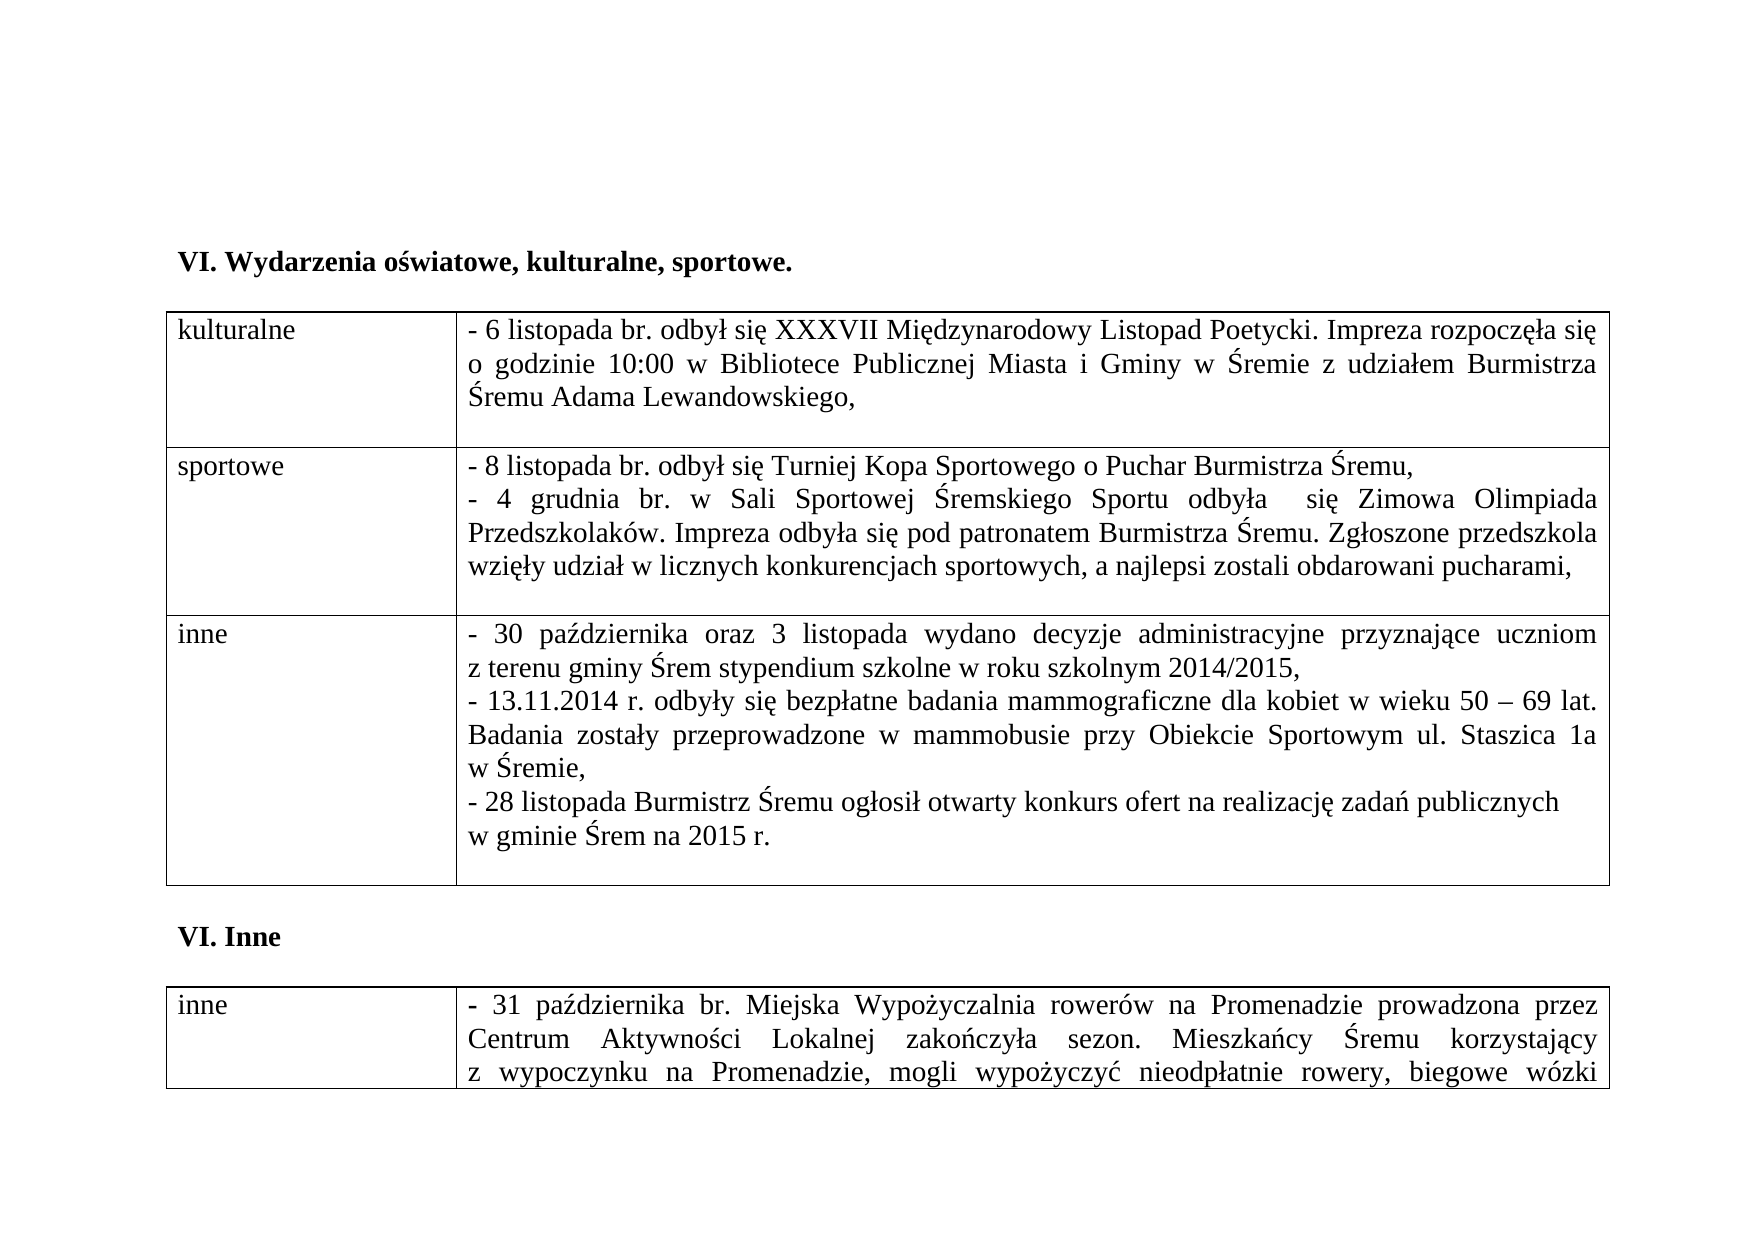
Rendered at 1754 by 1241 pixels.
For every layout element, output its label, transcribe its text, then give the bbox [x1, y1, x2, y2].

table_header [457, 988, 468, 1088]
text VI. Inne [177, 919, 1606, 953]
table_header kulturalne [167, 313, 456, 447]
table_cell - 8 listopada br. odbył się Turniej Kopa Sportowego o Puchar Burmistrza Śremu, - 4 grudnia br. w Sali Sportowej Śremskiego Sportu odbyła się Zimowa Olimpiada Przedszkolaków. Impreza odbyła się pod patronatem Burmistrza Śremu. Zgłoszone przedszkola wzięły udział w licznych konkurencjach sportowych, a najlepsi zostali obdarowani pucharami, [457, 448, 1609, 615]
table_cell sportowe [167, 448, 456, 615]
table_cell - 30 października oraz 3 listopada wydano decyzje administracyjne przyznające uczniom z terenu gminy Śrem stypendium szkolne w roku szkolnym 2014/2015, - 13.11.2014 r. odbyły się bezpłatne badania mammograficzne dla kobiet w wieku 50 – 69 lat. Badania zostały przeprowadzone w mammobusie przy Obiekcie Sportowym ul. Staszica 1a w Śremie, - 28 listopada Burmistrz Śremu ogłosił otwarty konkurs ofert na realizację zadań publicznych w gminie Śrem na 2015 r. [457, 616, 1609, 885]
table_cell inne [167, 616, 456, 885]
table_header - 6 listopada br. odbył się XXXVII Międzynarodowy Listopad Poetycki. Impreza rozpoczęła się o godzinie 10:00 w Bibliotece Publicznej Miasta i Gminy w Śremie z udziałem Burmistrza Śremu Adama Lewandowskiego, [457, 313, 1609, 447]
table_header inne [167, 988, 456, 1088]
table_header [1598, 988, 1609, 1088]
text VI. Wydarzenia oświatowe, kulturalne, sportowe. [177, 244, 1606, 278]
